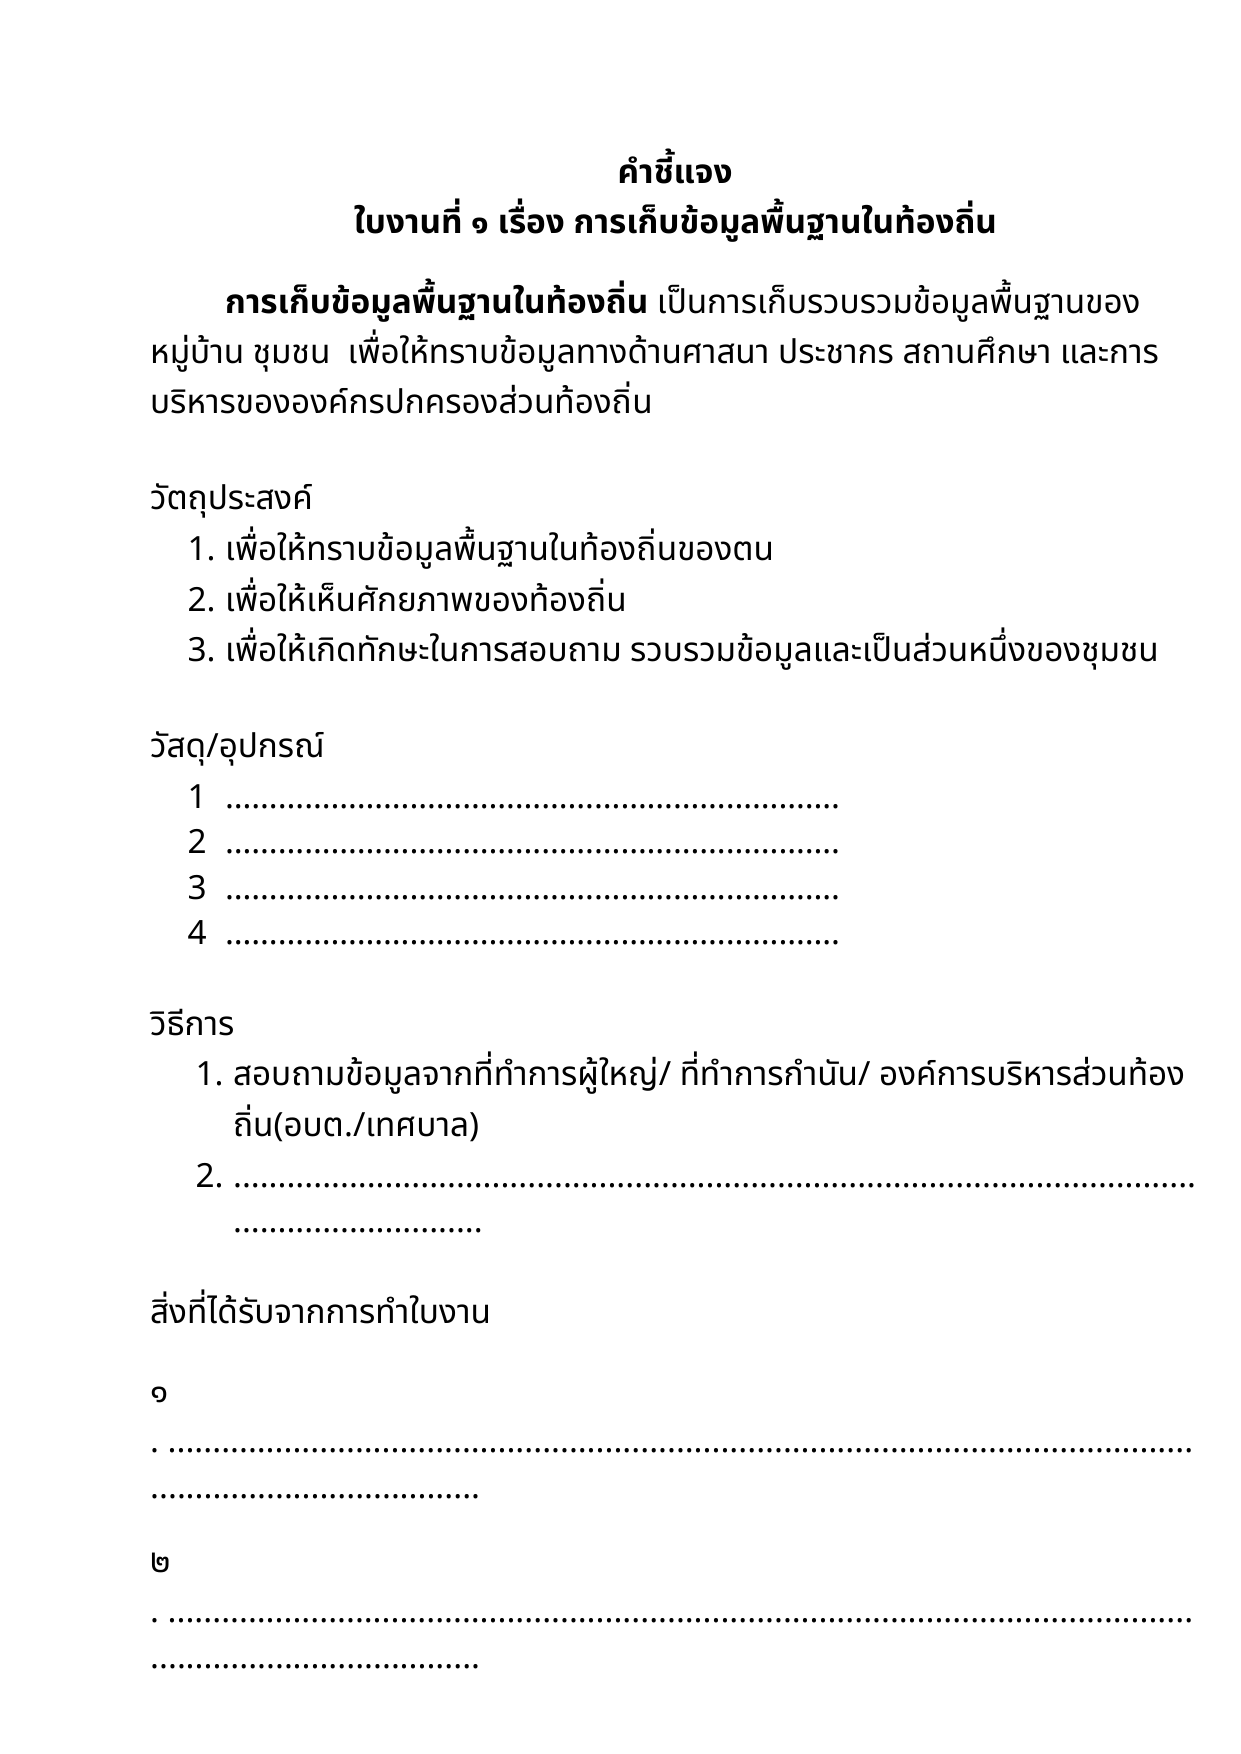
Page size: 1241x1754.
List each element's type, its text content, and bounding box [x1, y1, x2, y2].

text ๑. ........................................................................................................................................................ [150, 1338, 1200, 1508]
text ใบงานที่ ๑ เรื่อง การเก็บข้อมูลพื้นฐานในท้องถิ่น [150, 198, 1200, 249]
list เพื่อให้เกิดทักษะในการสอบถาม รวบรวมข้อมูลและเป็นส่วนหนึ่งของชุมชน [187, 626, 1200, 677]
text วัตถุประสงค์ [150, 474, 1200, 525]
text วัสดุ/อุปกรณ์ [150, 722, 1200, 773]
list เพื่อให้เห็นศักยภาพของท้องถิ่น [187, 575, 1200, 626]
list เพื่อให้ทราบข้อมูลพื้นฐานในท้องถิ่นของตน [187, 525, 1200, 575]
list ……………………………………………………………. [187, 773, 1200, 818]
text การเก็บข้อมูลพื้นฐานในท้องถิ่น เป็นการเก็บรวบรวมข้อมูลพื้นฐานของหมู่บ้าน ชุมชน เพื่อให้ทราบข้อมูลทางด้านศาสนา ประชากร สถานศึกษา และการบริหารขององค์กรปกครองส่วนท้องถิ่น [150, 278, 1200, 429]
list ........................................................................................................................................ [195, 1151, 1200, 1242]
list สอบถามข้อมูลจากที่ทำการผู้ใหญ่/ ที่ทำการกำนัน/ องค์การบริหารส่วนท้องถิ่น(อบต./เทศบาล) [195, 1050, 1200, 1151]
text คำชี้แจง [150, 148, 1200, 198]
list ……………………………………………………………. [187, 909, 1200, 954]
list ……………………………………………………………. [187, 818, 1200, 863]
list ……………………………………………………………. [187, 863, 1200, 909]
text สิ่งที่ได้รับจากการทำใบงาน [150, 1288, 1200, 1338]
text ๒. ........................................................................................................................................................ [150, 1508, 1200, 1678]
text วิธีการ [150, 1000, 1200, 1050]
